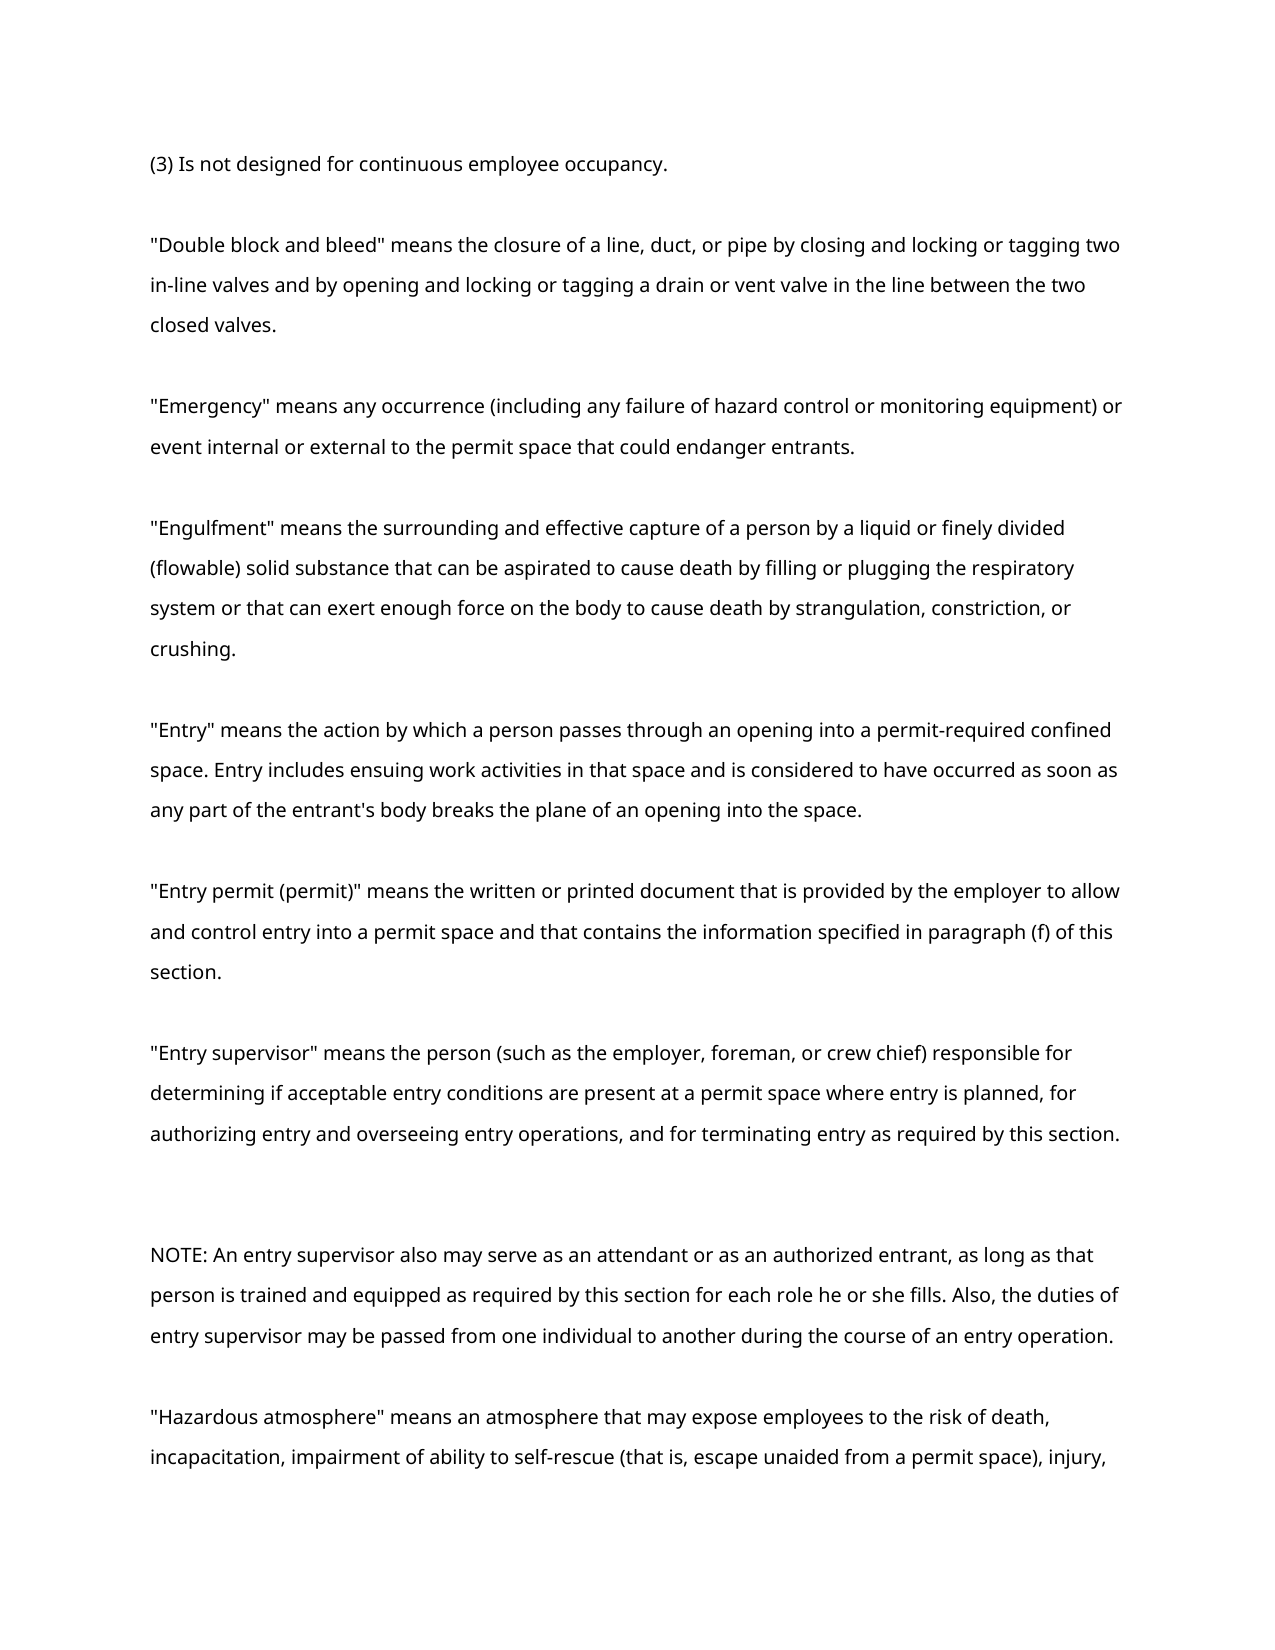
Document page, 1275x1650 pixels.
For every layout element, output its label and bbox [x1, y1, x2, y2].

text [150, 150, 1125, 1470]
